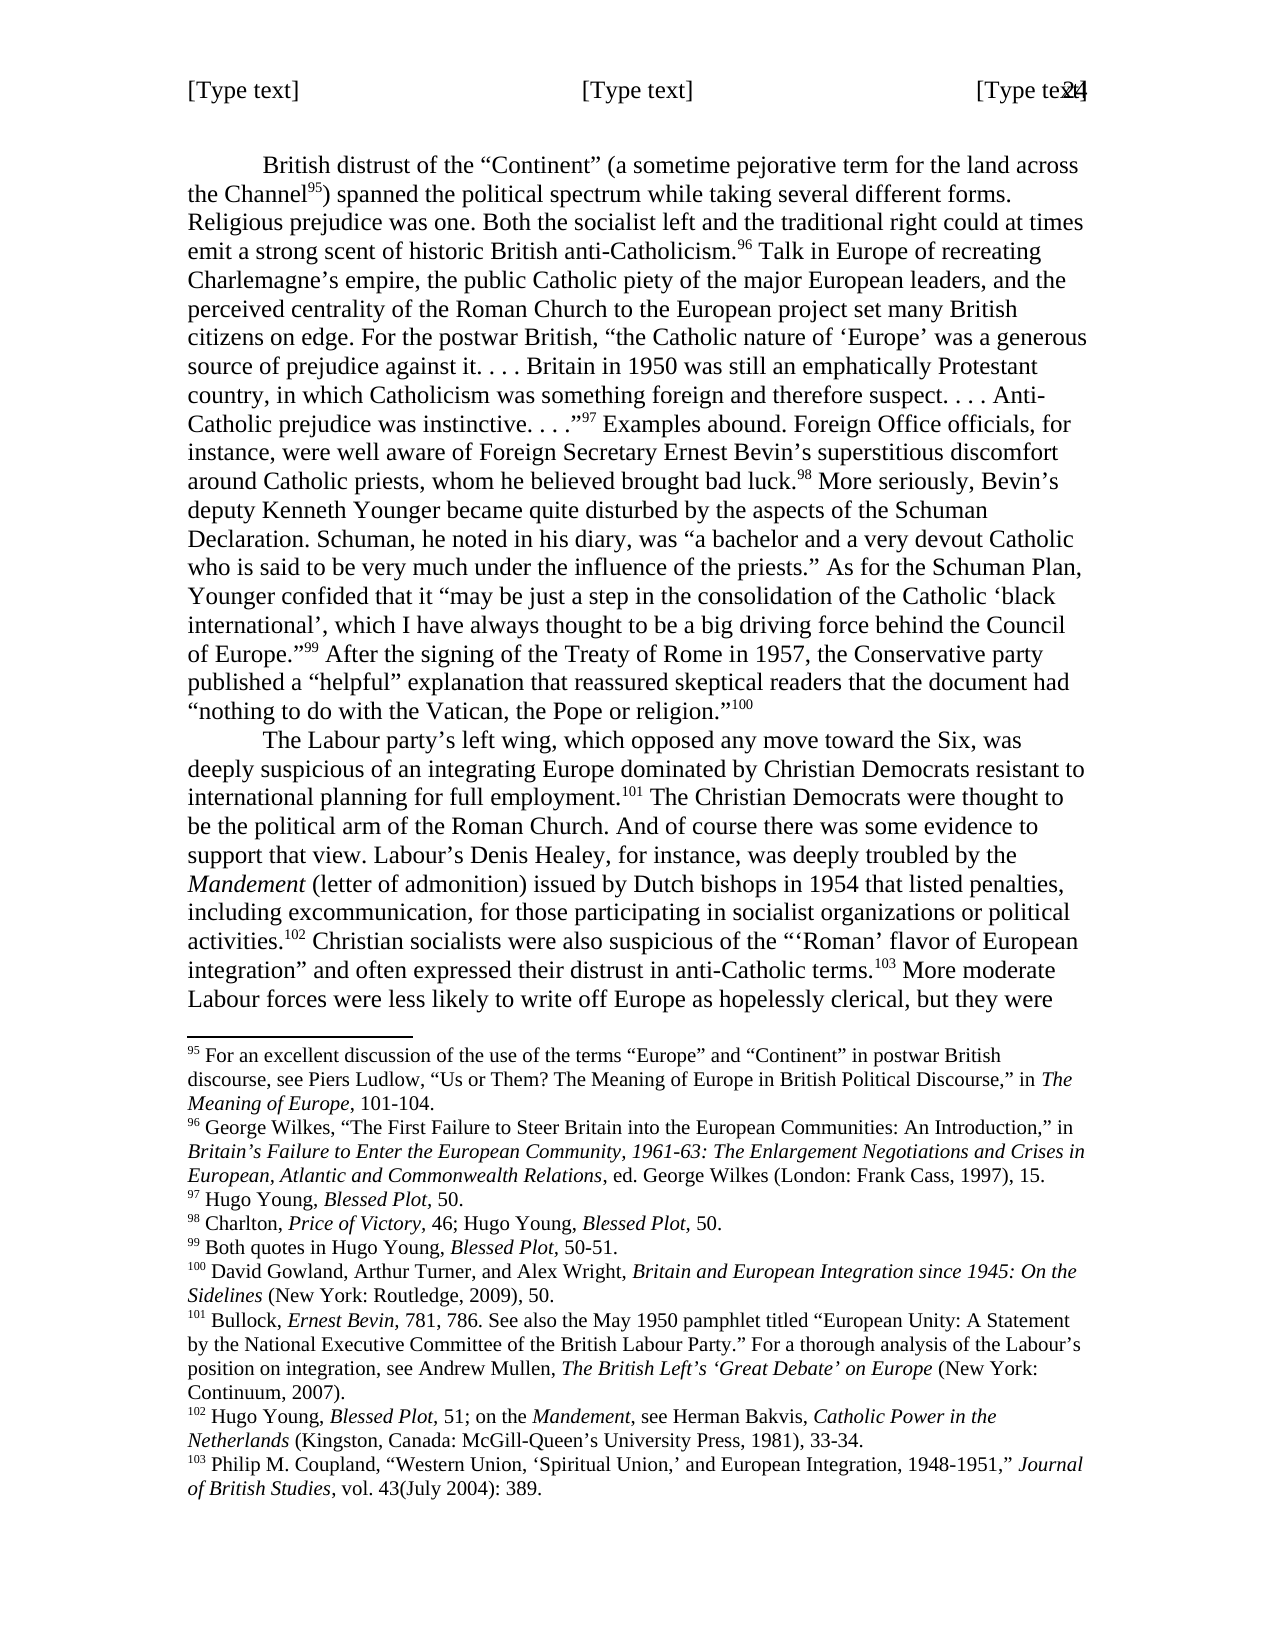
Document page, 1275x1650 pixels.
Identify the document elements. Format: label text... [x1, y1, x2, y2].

text The Labour party’s left wing, which opposed any move toward the Six, was deeply suspicious of an integrating Europe dominated by Christian Democrats resistant to international planning for full employment. The Christian Democrats were thought to be the political arm of the Roman Church. And of course there was some evidence to support that view. Labour’s Denis Healey, for instance, was deeply troubled by the Mandement (letter of admonition) issued by Dutch bishops in 1954 that listed penalties, including excommunication, for those participating in socialist organizations or political activities. Christian socialists were also suspicious of the “‘Roman’ flavor of European integration” and often expressed their distrust in anti-Catholic terms. More moderate Labour forces were less likely to write off Europe as hopelessly clerical, but they were aware of the pressure from the left. Labour leader Hugh Gaitskell favored a move toward Europe (that is until October 1962), but even he had to acknowledge the conspiracy theorists in his party, if only to take them to task: [187, 725, 1087, 1012]
text British distrust of the “Continent” (a sometime pejorative term for the land across the Channel) spanned the political spectrum while taking several different forms. Religious prejudice was one. Both the socialist left and the traditional right could at times emit a strong scent of historic British anti-Catholicism. Talk in Europe of recreating Charlemagne’s empire, the public Catholic piety of the major European leaders, and the perceived centrality of the Roman Church to the European project set many British citizens on edge. For the postwar British, “the Catholic nature of ‘Europe’ was a generous source of prejudice against it. . . . Britain in 1950 was still an emphatically Protestant country, in which Catholicism was something foreign and therefore suspect. . . . Anti-Catholic prejudice was instinctive. . . .” Examples abound. Foreign Office officials, for instance, were well aware of Foreign Secretary Ernest Bevin’s superstitious discomfort around Catholic priests, whom he believed brought bad luck. More seriously, Bevin’s deputy Kenneth Younger became quite disturbed by the aspects of the Schuman Declaration. Schuman, he noted in his diary, was “a bachelor and a very devout Catholic who is said to be very much under the influence of the priests.” As for the Schuman Plan, Younger confided that it “may be just a step in the consolidation of the Catholic ‘black international’, which I have always thought to be a big driving force behind the Council of Europe.” After the signing of the Treaty of Rome in 1957, the Conservative party published a “helpful” explanation that reassured skeptical readers that the document had “nothing to do with the Vatican, the Pope or religion.” [187, 150, 1087, 725]
